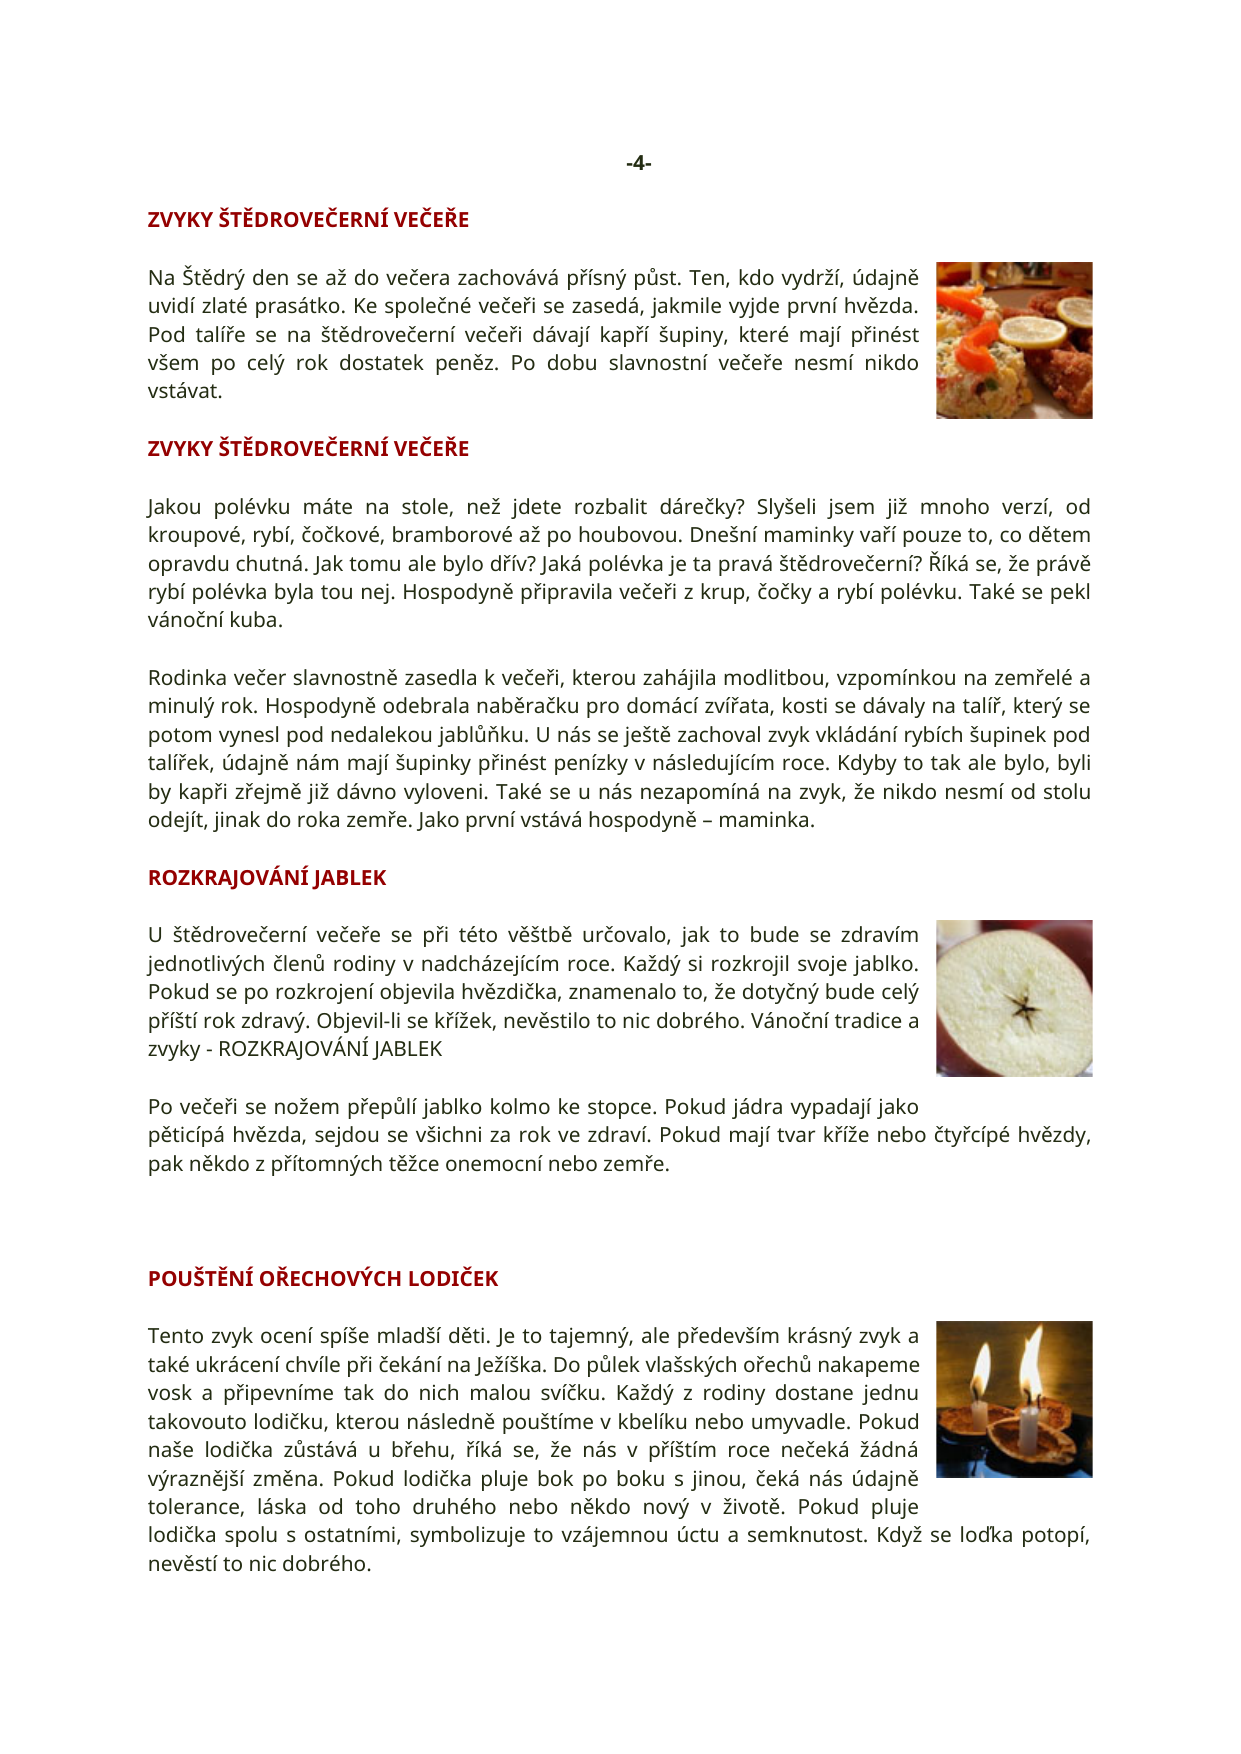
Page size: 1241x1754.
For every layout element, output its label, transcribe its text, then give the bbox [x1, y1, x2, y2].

text Rodinka večer slavnostně zasedla k večeři, kterou zahájila modlitbou, vzpomínkou na zemřelé a minulý rok. Hospodyně odebrala naběračku pro domácí zvířata, kosti se dávaly na talíř, který se potom vynesl pod nedalekou jablůňku. U nás se ještě zachoval zvyk vkládání rybích šupinek pod talířek, údajně nám mají šupinky přinést penízky v následujícím roce. Kdyby to tak ale bylo, byli by kapři zřejmě již dávno vyloveni. Také se u nás nezapomíná na zvyk, že nikdo nesmí od stolu odejít, jinak do roka zemře. Jako první vstává hospodyně – maminka. [148, 663, 1093, 834]
text U štědrovečerní večeře se při této věštbě určovalo, jak to bude se zdravím jednotlivých členů rodiny v nadcházejícím roce. Každý si rozkrojil svoje jablko. Pokud se po rozkrojení objevila hvězdička, znamenalo to, že dotyčný bude celý příští rok zdravý. Objevil-li se křížek, nevěstilo to nic dobrého. Vánoční tradice a zvyky - ROZKRAJOVÁNÍ JABLEK [148, 921, 936, 1063]
picture [936, 262, 1093, 419]
picture [936, 920, 1093, 1077]
text Jakou polévku máte na stole, než jdete rozbalit dárečky? Slyšeli jsem již mnoho verzí, od kroupové, rybí, čočkové, bramborové až po houbovou. Dnešní maminky vaří pouze to, co dětem opravdu chutná. Jak tomu ale bylo dřív? Jaká polévka je ta pravá štědrovečerní? Říká se, že právě rybí polévka byla tou nej. Hospodyně připravila večeři z krup, čočky a rybí polévku. Také se pekl vánoční kuba. [148, 492, 1093, 634]
subtitle ZVYKY ŠTĚDROVEČERNÍ VEČEŘE [148, 205, 1093, 234]
text Na Štědrý den se až do večera zachovává přísný půst. Ten, kdo vydrží, údajně uvidí zlaté prasátko. Ke společné večeři se zasedá, jakmile vyjde první hvězda. Pod talíře se na štědrovečerní večeři dávají kapří šupiny, které mají přinést všem po celý rok dostatek peněz. Po dobu slavnostní večeře nesmí nikdo vstávat. [148, 263, 936, 405]
subtitle POUŠTĚNÍ OŘECHOVÝCH LODIČEK [148, 1264, 1093, 1292]
text Tento zvyk ocení spíše mladší děti. Je to tajemný, ale především krásný zvyk a také ukrácení chvíle při čekání na Ježíška. Do půlek vlašských ořechů nakapeme vosk a připevníme tak do nich malou svíčku. Každý z rodiny dostane jednu takovouto lodičku, kterou následně pouštíme v kbelíku nebo umyvadle. Pokud naše lodička zůstává u břehu, říká se, že nás v příštím roce nečeká žádná výraznější změna. Pokud lodička pluje bok po boku s jinou, čeká nás údajně tolerance, láska od toho druhého nebo někdo nový v životě. Pokud pluje lodička spolu s ostatními, symbolizuje to vzájemnou úctu a semknutost. Když se loďka potopí, nevěstí to nic dobrého. [148, 1322, 1093, 1577]
text -4- [185, 148, 1093, 176]
text Po večeři se nožem přepůlí jablko kolmo ke stopce. Pokud jádra vypadají jako pěticípá hvězda, sejdou se všichni za rok ve zdraví. Pokud mají tvar kříže nebo čtyřcípé hvězdy, pak někdo z přítomných těžce onemocní nebo zemře. [148, 1092, 1093, 1177]
subtitle ROZKRAJOVÁNÍ JABLEK [148, 863, 1093, 891]
picture [936, 1321, 1093, 1478]
subtitle ZVYKY ŠTĚDROVEČERNÍ VEČEŘE [148, 434, 1093, 463]
